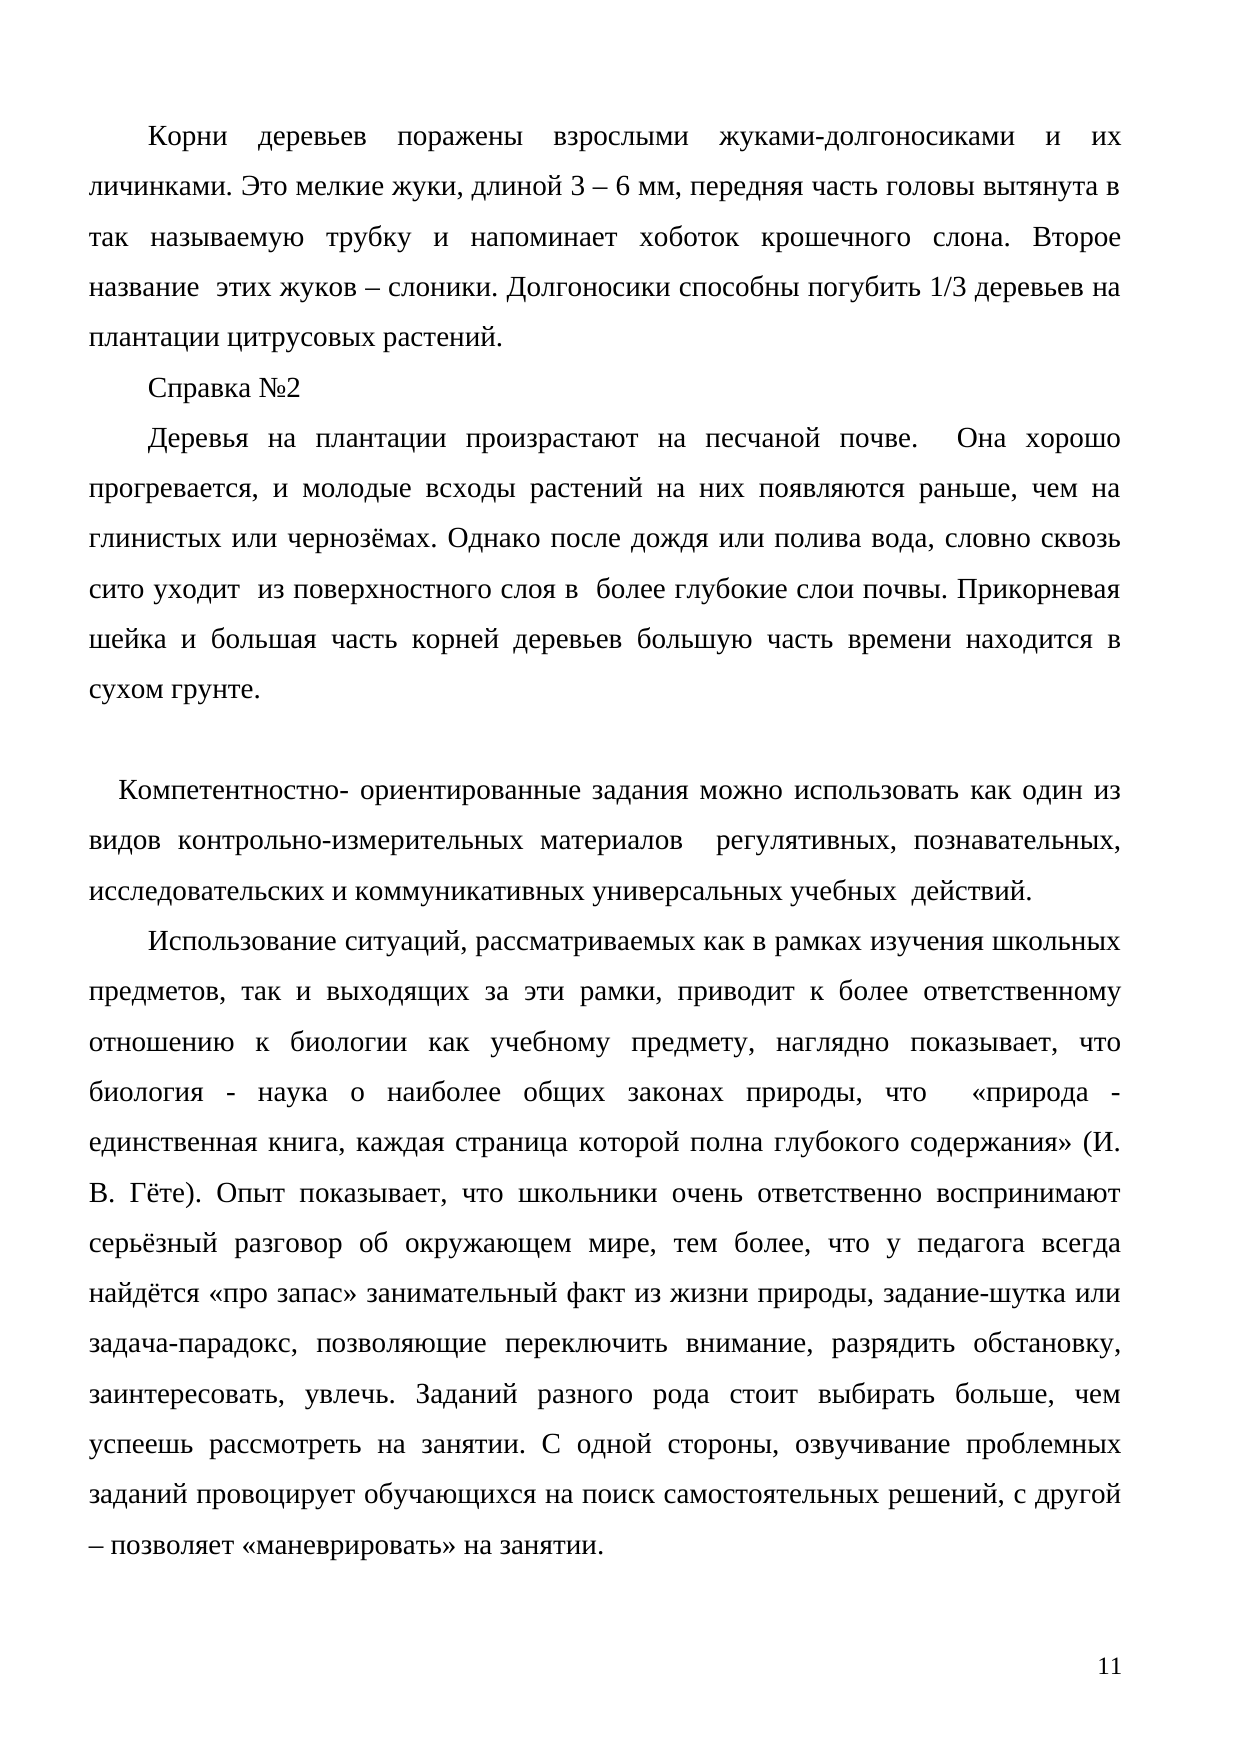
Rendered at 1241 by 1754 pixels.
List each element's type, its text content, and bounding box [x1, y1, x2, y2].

text Компетентностно- ориентированные задания можно использовать как один из видов контрольно-измерительных материалов регулятивных, познавательных, исследовательских и коммуникативных универсальных учебных действий. [88, 772, 1122, 906]
text Использование ситуаций, рассматриваемых как в рамках изучения школьных предметов, так и выходящих за эти рамки, приводит к более ответственному отношению к биологии как учебному предмету, наглядно показывает, что биология - наука о наиболее общих законах природы, что «природа - единственная книга, каждая страница которой полна глубокого содержания» (И. В. Гёте). Опыт показывает, что школьники очень ответственно воспринимают серьёзный разговор об окружающем мире, тем более, что у педагога всегда найдётся «про запас» занимательный факт из жизни природы, задание-шутка или задача-парадокс, позволяющие переключить внимание, разрядить обстановку, заинтересовать, увлечь. Заданий разного рода стоит выбирать больше, чем успеешь рассмотреть на занятии. С одной стороны, озвучивание проблемных заданий провоцирует обучающихся на поиск самостоятельных решений, с другой – позволяет «маневрировать» на занятии. [88, 923, 1122, 1560]
text Справка №2 [88, 370, 1122, 403]
text Корни деревьев поражены взрослыми жуками-долгоносиками и их личинками. Это мелкие жуки, длиной 3 – 6 мм, передняя часть головы вытянута в так называемую трубку и напоминает хоботок крошечного слона. Второе название этих жуков – слоники. Долгоносики способны погубить 1/3 деревьев на плантации цитрусовых растений. [88, 118, 1122, 353]
text Деревья на плантации произрастают на песчаной почве. Она хорошо прогревается, и молодые всходы растений на них появляются раньше, чем на глинистых или чернозёмах. Однако после дождя или полива вода, словно сквозь сито уходит из поверхностного слоя в более глубокие слои почвы. Прикорневая шейка и большая часть корней деревьев большую часть времени находится в сухом грунте. [88, 420, 1122, 705]
